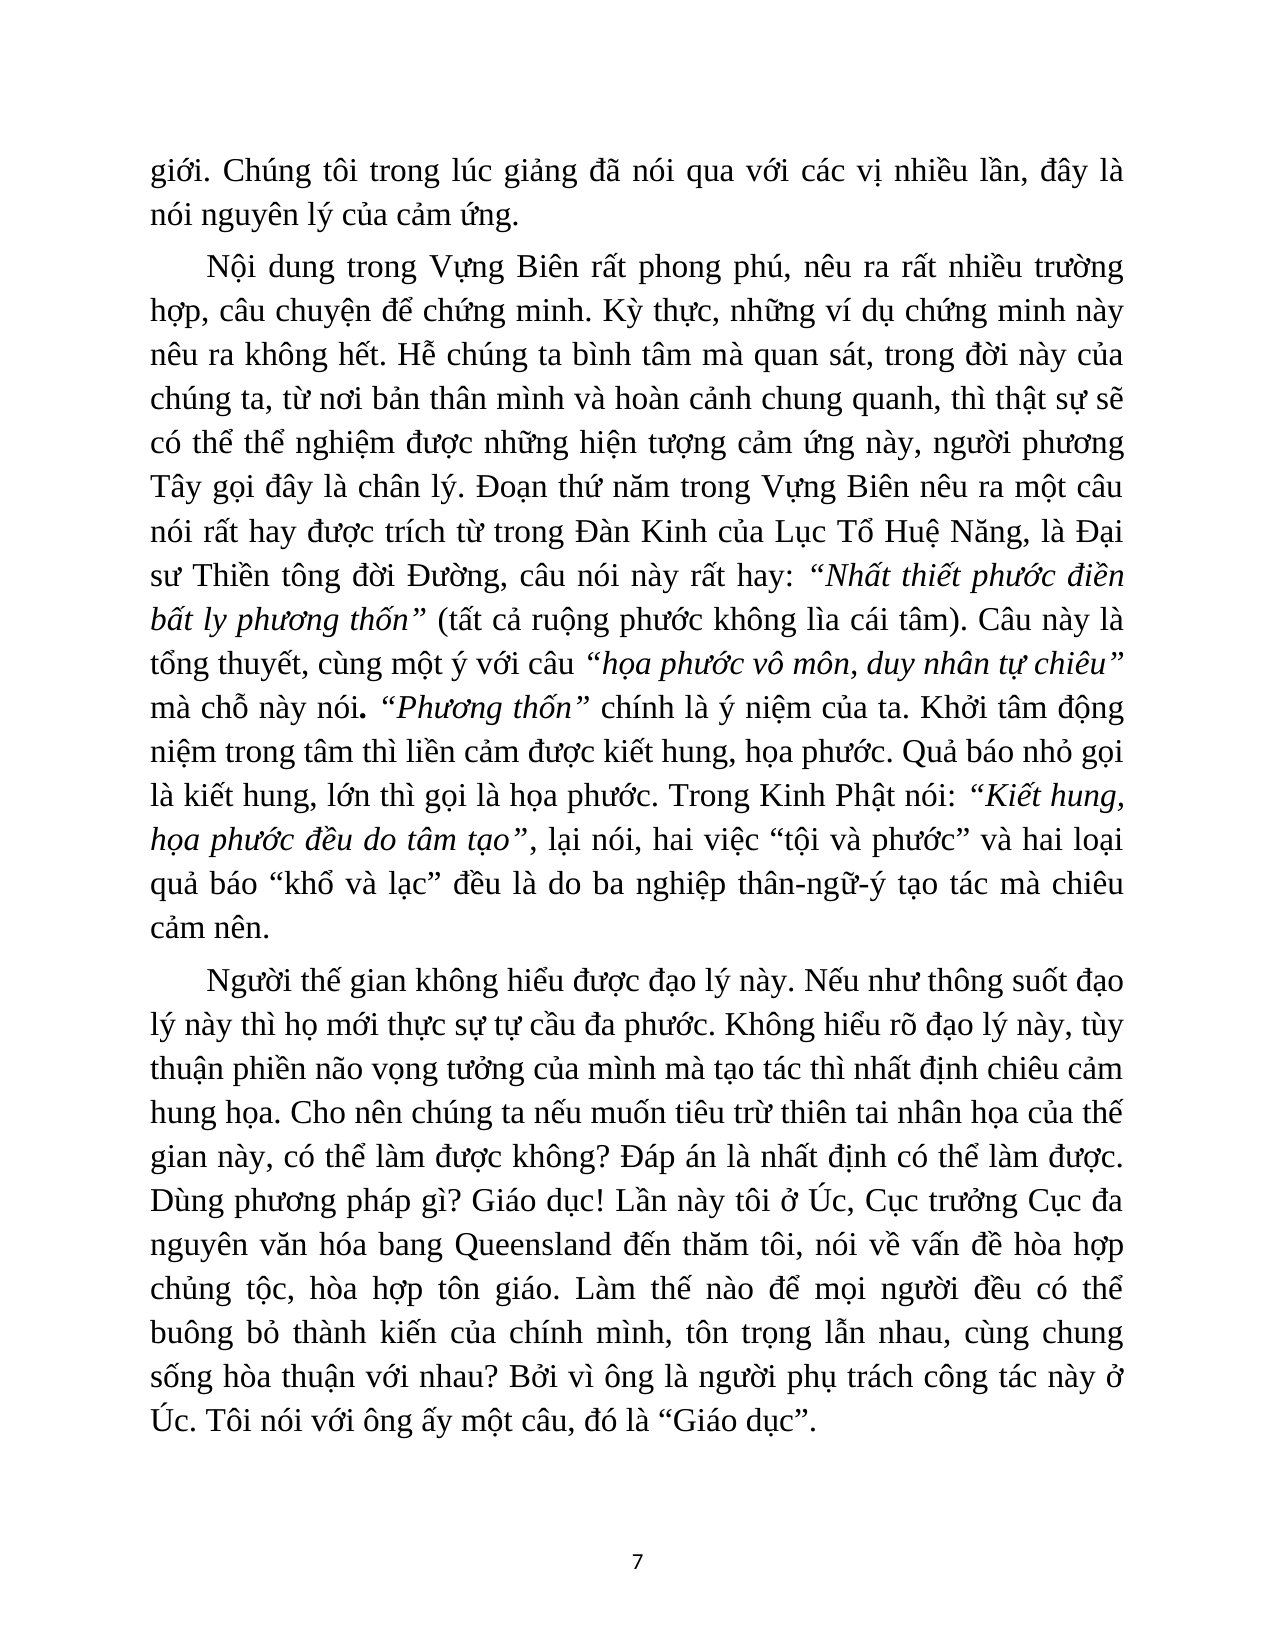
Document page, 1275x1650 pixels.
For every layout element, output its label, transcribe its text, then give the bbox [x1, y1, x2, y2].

text Nội dung trong Vựng Biên rất phong phú, nêu ra rất nhiều trường hợp, câu chuyện để chứng minh. Kỳ thực, những ví dụ chứng minh này nêu ra không hết. Hễ chúng ta bình tâm mà quan sát, trong đời này của chúng ta, từ nơi bản thân mình và hoàn cảnh chung quanh, thì thật sự sẽ có thể thể nghiệm được những hiện tượng cảm ứng này, người phương Tây gọi đây là chân lý. Đoạn thứ năm trong Vựng Biên nêu ra một câu nói rất hay được trích từ trong Đàn Kinh của Lục Tổ Huệ Năng, là Đại sư Thiền tông đời Đường, câu nói này rất hay: “Nhất thiết phước điền bất ly phương thốn” (tất cả ruộng phước không lìa cái tâm). Câu này là tổng thuyết, cùng một ý với câu “họa phước vô môn, duy nhân tự chiêu” mà chỗ này nói. “Phương thốn” chính là ý niệm của ta. Khởi tâm động niệm trong tâm thì liền cảm được kiết hung, họa phước. Quả báo nhỏ gọi là kiết hung, lớn thì gọi là họa phước. Trong Kinh Phật nói: “Kiết hung, họa phước đều do tâm tạo”, lại nói, hai việc “tội và phước” và hai loại quả báo “khổ và lạc” đều là do ba nghiệp thân-ngữ-ý tạo tác mà chiêu cảm nên. [150, 246, 1125, 946]
text Người thế gian không hiểu được đạo lý này. Nếu như thông suốt đạo lý này thì họ mới thực sự tự cầu đa phước. Không hiểu rõ đạo lý này, tùy thuận phiền não vọng tưởng của mình mà tạo tác thì nhất định chiêu cảm hung họa. Cho nên chúng ta nếu muốn tiêu trừ thiên tai nhân họa của thế gian này, có thể làm được không? Đáp án là nhất định có thể làm được. Dùng phương pháp gì? Giáo dục! Lần này tôi ở Úc, Cục trưởng Cục đa nguyên văn hóa bang Queensland đến thăm tôi, nói về vấn đề hòa hợp chủng tộc, hòa hợp tôn giáo. Làm thế nào để mọi người đều có thể buông bỏ thành kiến của chính mình, tôn trọng lẫn nhau, cùng chung sống hòa thuận với nhau? Bởi vì ông là người phụ trách công tác này ở Úc. Tôi nói với ông ấy một câu, đó là “Giáo dục”. [150, 960, 1125, 1439]
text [150, 150, 1125, 232]
